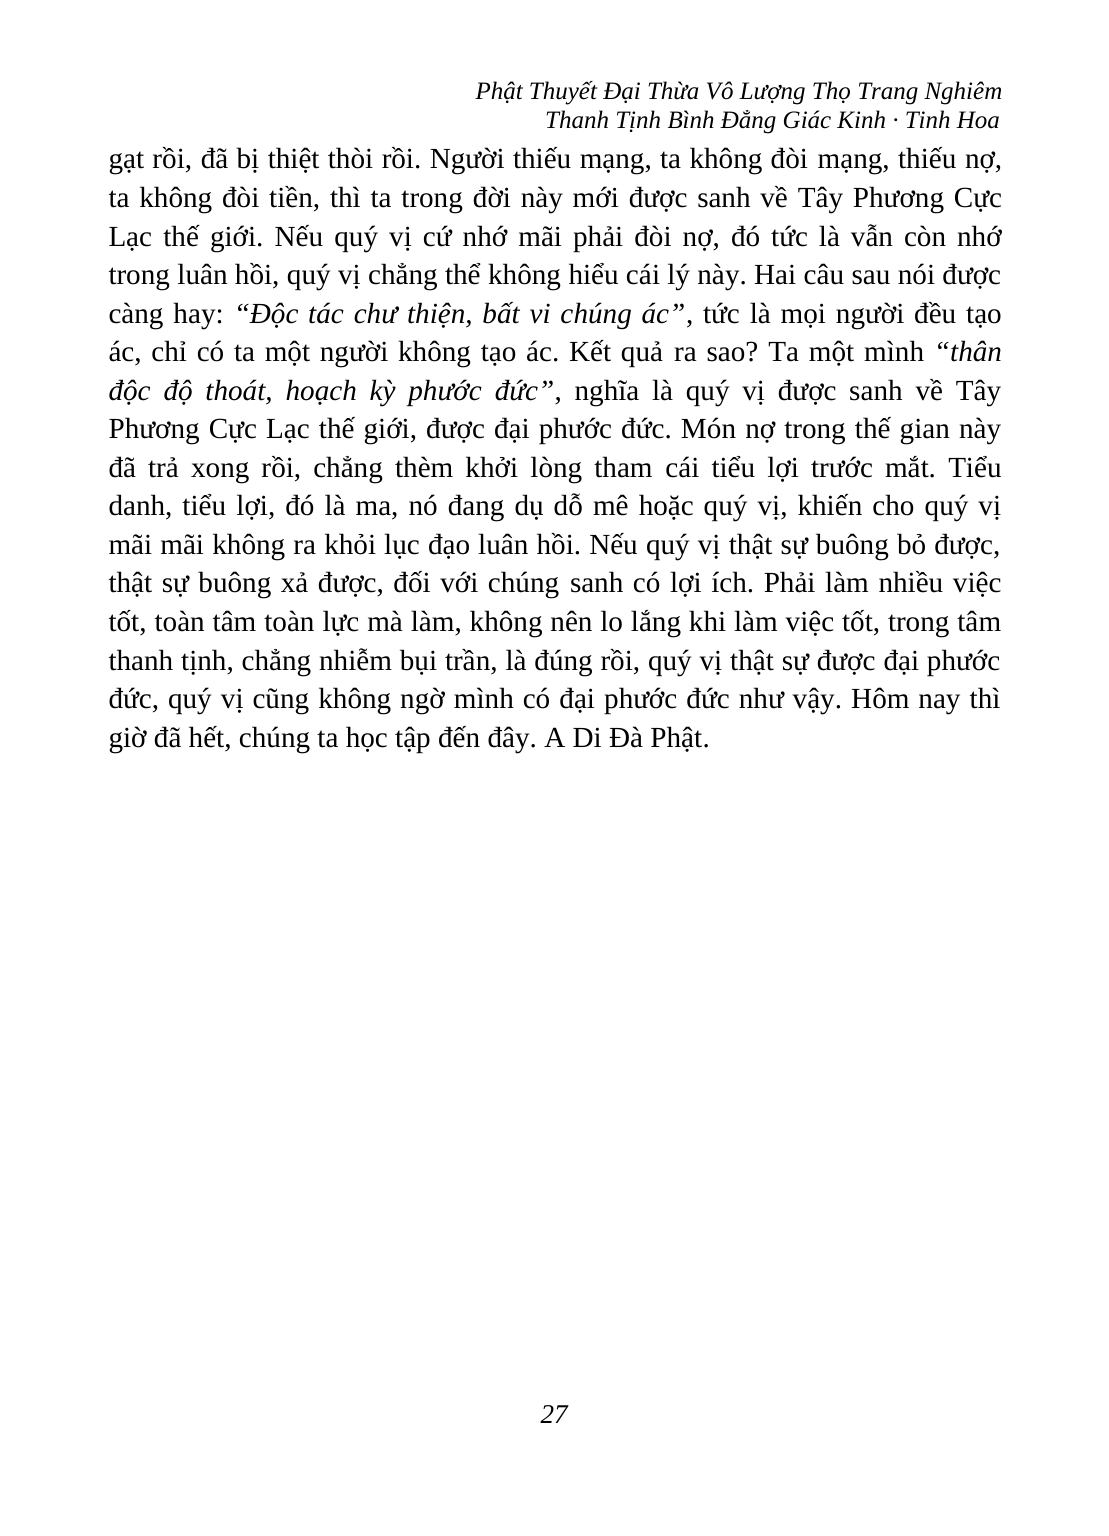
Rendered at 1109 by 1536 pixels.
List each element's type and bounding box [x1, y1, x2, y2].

text [108, 142, 1002, 753]
